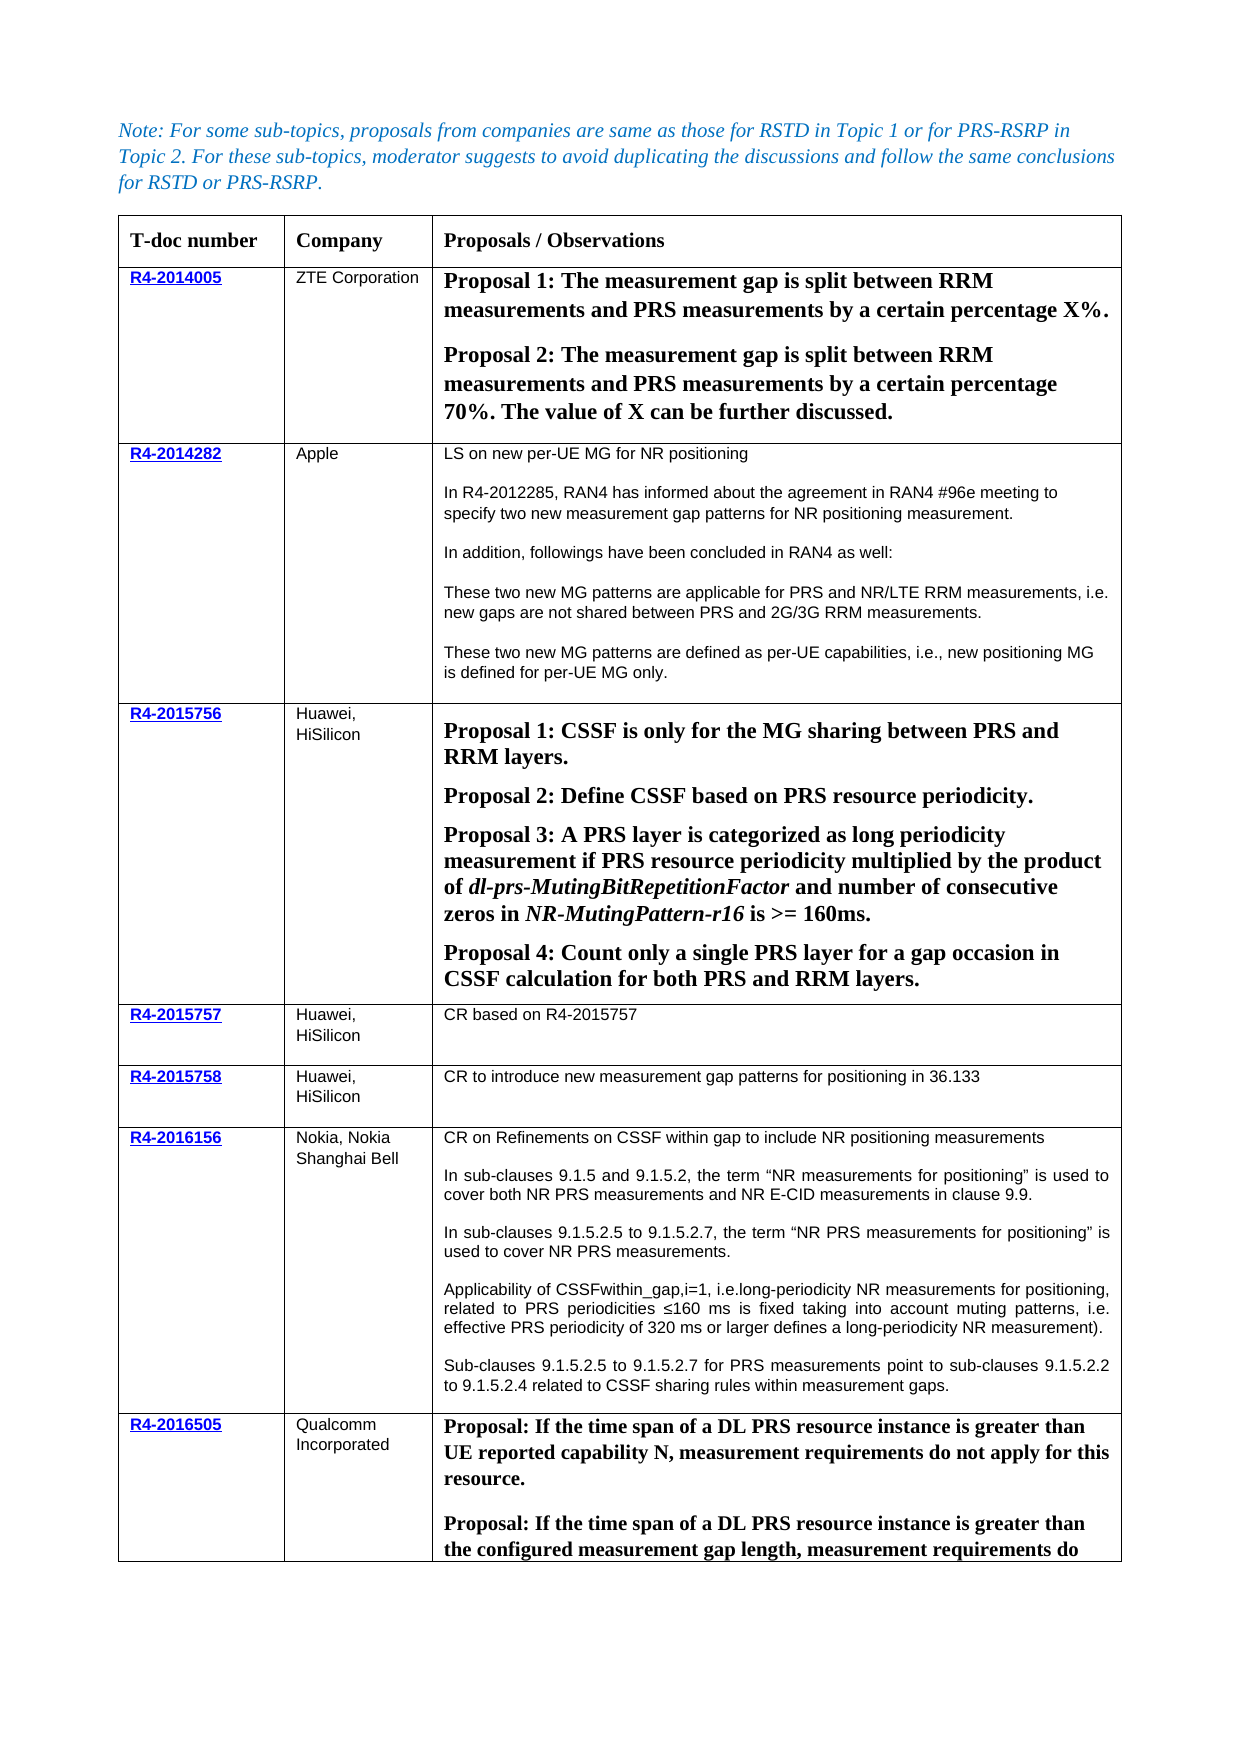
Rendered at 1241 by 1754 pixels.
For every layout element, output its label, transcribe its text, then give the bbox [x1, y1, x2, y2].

table_cell R4-2015756 [119, 704, 284, 1004]
table_cell CR based on R4-2015757 [433, 1005, 1121, 1065]
table_cell R4-2014282 [119, 444, 284, 703]
table_cell R4-2015758 [119, 1066, 284, 1127]
table_cell Proposal 1: The measurement gap is split between RRM measurements and PRS measurements by a certain percentage X%. Proposal 2: The measurement gap is split between RRM measurements and PRS measurements by a certain percentage 70%. The value of X can be further discussed. [433, 268, 1121, 443]
table_cell Huawei, HiSilicon [285, 1005, 432, 1065]
table_cell CR on Refinements on CSSF within gap to include NR positioning measurements In sub-clauses 9.1.5 and 9.1.5.2, the term “NR measurements for positioning” is used to cover both NR PRS measurements and NR E-CID measurements in clause 9.9. In sub-clauses 9.1.5.2.5 to 9.1.5.2.7, the term “NR PRS measurements for positioning” is used to cover NR PRS measurements. Applicability of CSSFwithin_gap,i=1, i.e.long-periodicity NR measurements for positioning, related to PRS periodicities ≤160 ms is fixed taking into account muting patterns, i.e. effective PRS periodicity of 320 ms or larger defines a long-periodicity NR measurement). Sub-clauses 9.1.5.2.5 to 9.1.5.2.7 for PRS measurements point to sub-clauses 9.1.5.2.2 to 9.1.5.2.4 related to CSSF sharing rules within measurement gaps. [433, 1128, 1121, 1413]
text Note: For some sub-topics, proposals from companies are same as those for RSTD in Topic 1 or for PRS-RSRP in Topic 2. For these sub-topics, moderator suggests to avoid duplicating the discussions and follow the same conclusions for RSTD or PRS-RSRP. [118, 118, 1122, 194]
table_cell Huawei, HiSilicon [285, 1066, 432, 1127]
table_cell R4-2014005 [119, 268, 284, 443]
table_cell R4-2016156 [119, 1128, 284, 1413]
table_cell Nokia, Nokia Shanghai Bell [285, 1128, 432, 1413]
table_cell Huawei, HiSilicon [285, 704, 432, 1004]
table_cell R4-2016505 [119, 1414, 284, 1561]
table_cell ZTE Corporation [285, 268, 432, 443]
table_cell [433, 1414, 1121, 1561]
table_header T-doc number [119, 216, 284, 267]
table_cell Proposal 1: CSSF is only for the MG sharing between PRS and RRM layers. Proposal 2: Define CSSF based on PRS resource periodicity. Proposal 3: A PRS layer is categorized as long periodicity measurement if PRS resource periodicity multiplied by the product of dl-prs-MutingBitRepetitionFactor and number of consecutive zeros in NR-MutingPattern-r16 is >= 160ms. Proposal 4: Count only a single PRS layer for a gap occasion in CSSF calculation for both PRS and RRM layers. [433, 704, 1121, 1004]
table_header Company [285, 216, 432, 267]
table_cell LS on new per-UE MG for NR positioning In R4-2012285, RAN4 has informed about the agreement in RAN4 #96e meeting to specify two new measurement gap patterns for NR positioning measurement. In addition, followings have been concluded in RAN4 as well: These two new MG patterns are applicable for PRS and NR/LTE RRM measurements, i.e. new gaps are not shared between PRS and 2G/3G RRM measurements. These two new MG patterns are defined as per-UE capabilities, i.e., new positioning MG is defined for per-UE MG only. [433, 444, 1121, 703]
table_cell R4-2015757 [119, 1005, 284, 1065]
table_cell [285, 1414, 432, 1561]
table_header Proposals / Observations [433, 216, 1121, 267]
table_cell CR to introduce new measurement gap patterns for positioning in 36.133 [433, 1066, 1121, 1127]
table_cell Apple [285, 444, 432, 703]
